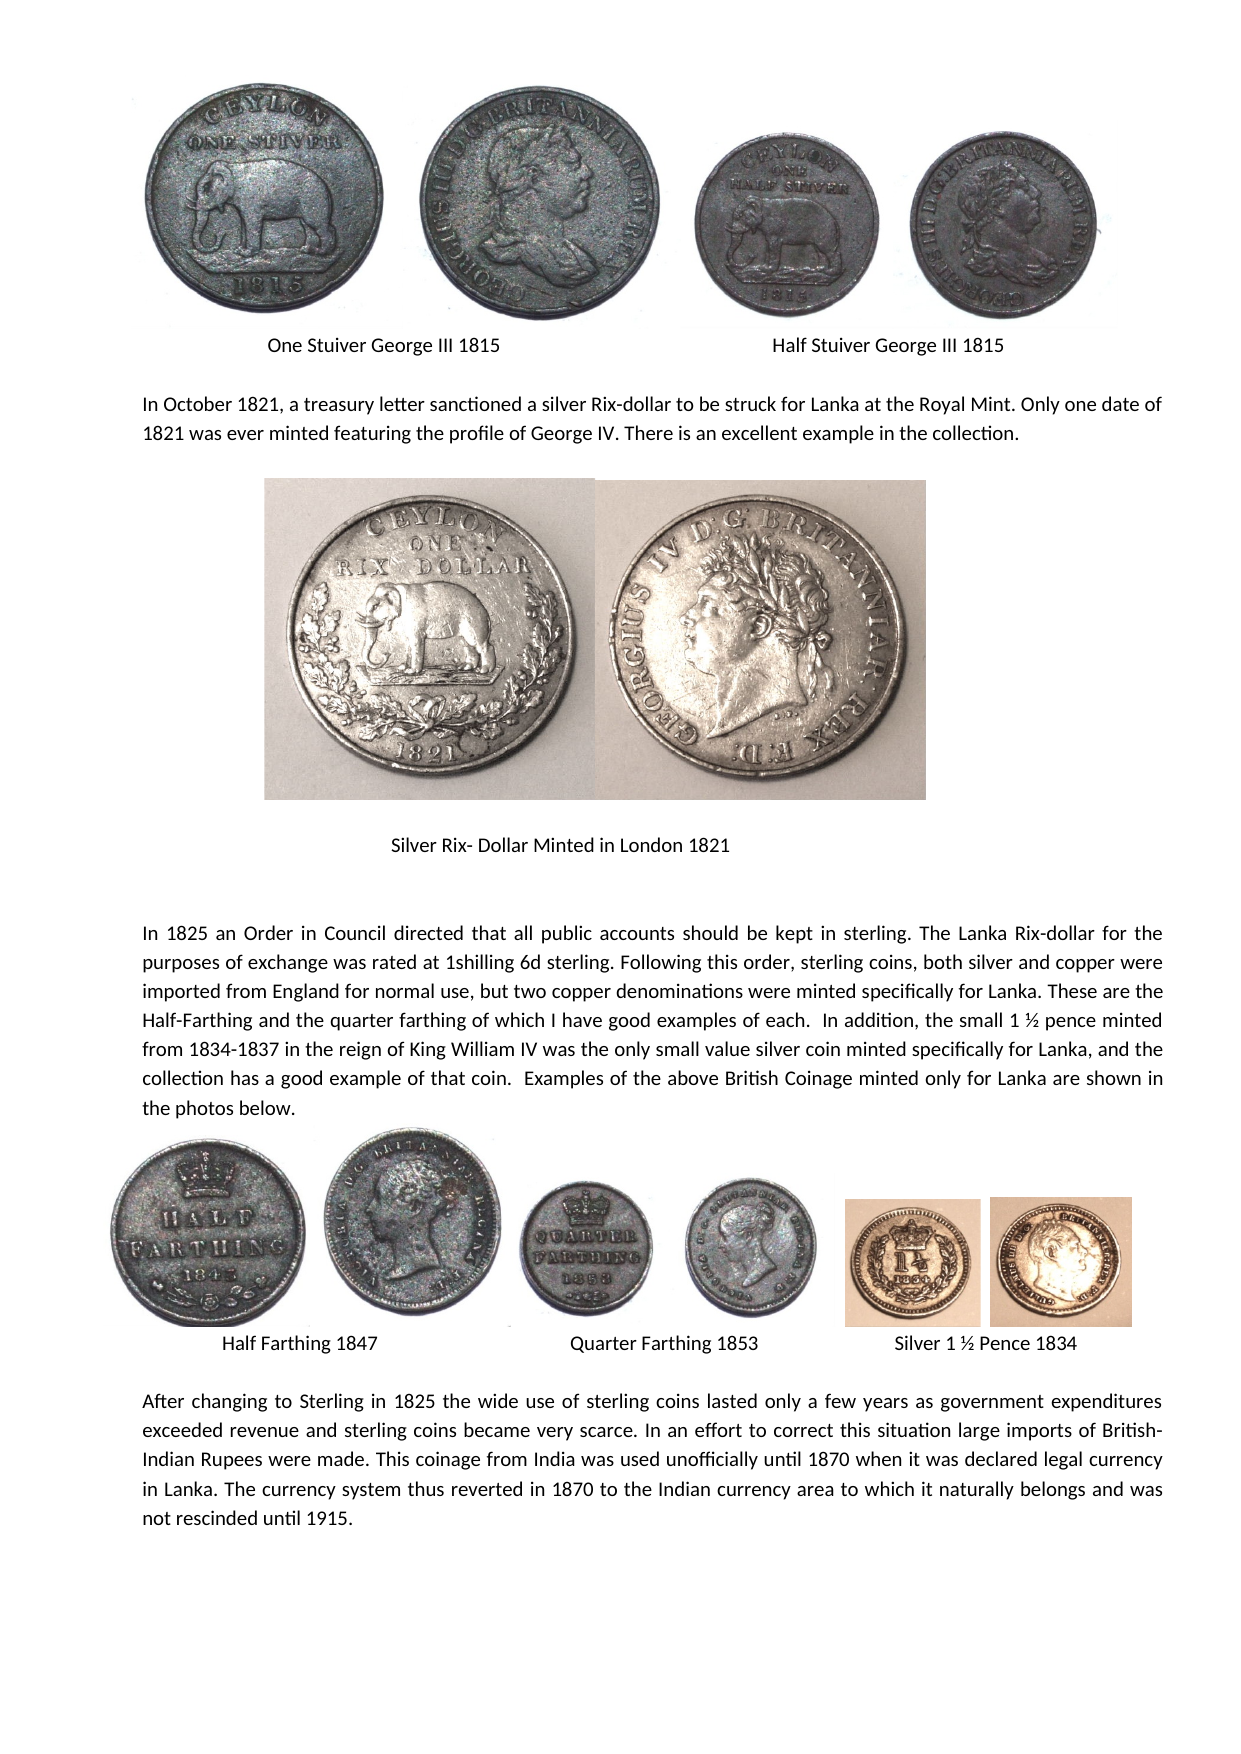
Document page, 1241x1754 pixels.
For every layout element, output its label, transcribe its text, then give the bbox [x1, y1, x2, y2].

text Silver Rix- Dollar Minted in London 1821 [142, 832, 1165, 858]
text One Stuiver George III 1815 Half Stuiver George III 1815 [75, 333, 1165, 358]
picture [131, 75, 1118, 329]
text In October 1821, a treasury letter sanctioned a silver Rix-dollar to be struck for Lanka at the Royal Mint. Only one date of 1821 was ever minted featuring the profile of George IV. There is an excellent example in the collection. [142, 391, 1165, 446]
picture [990, 1197, 1132, 1327]
text Half Farthing 1847 Quarter Farthing 1853 Silver 1 ½ Pence 1834 [142, 1330, 1165, 1355]
picture [103, 1123, 836, 1327]
picture [264, 478, 926, 800]
picture [845, 1199, 981, 1327]
text After changing to Sterling in 1825 the wide use of sterling coins lasted only a few years as government expenditures exceeded revenue and sterling coins became very scarce. In an effort to correct this situation large imports of British-Indian Rupees were made. This coinage from India was used unofficially until 1870 when it was declared legal currency in Lanka. The currency system thus reverted in 1870 to the Indian currency area to which it naturally belongs and was not rescinded until 1915. [142, 1388, 1165, 1530]
text In 1825 an Order in Council directed that all public accounts should be kept in sterling. The Lanka Rix-dollar for the purposes of exchange was rated at 1shilling 6d sterling. Following this order, sterling coins, both silver and copper were imported from England for normal use, but two copper denominations were minted specifically for Lanka. These are the Half-Farthing and the quarter farthing of which I have good examples of each. In addition, the small 1 ½ pence minted from 1834-1837 in the reign of King William IV was the only small value silver coin minted specifically for Lanka, and the collection has a good example of that coin. Examples of the above British Coinage minted only for Lanka are shown in the photos below. [142, 920, 1165, 1120]
